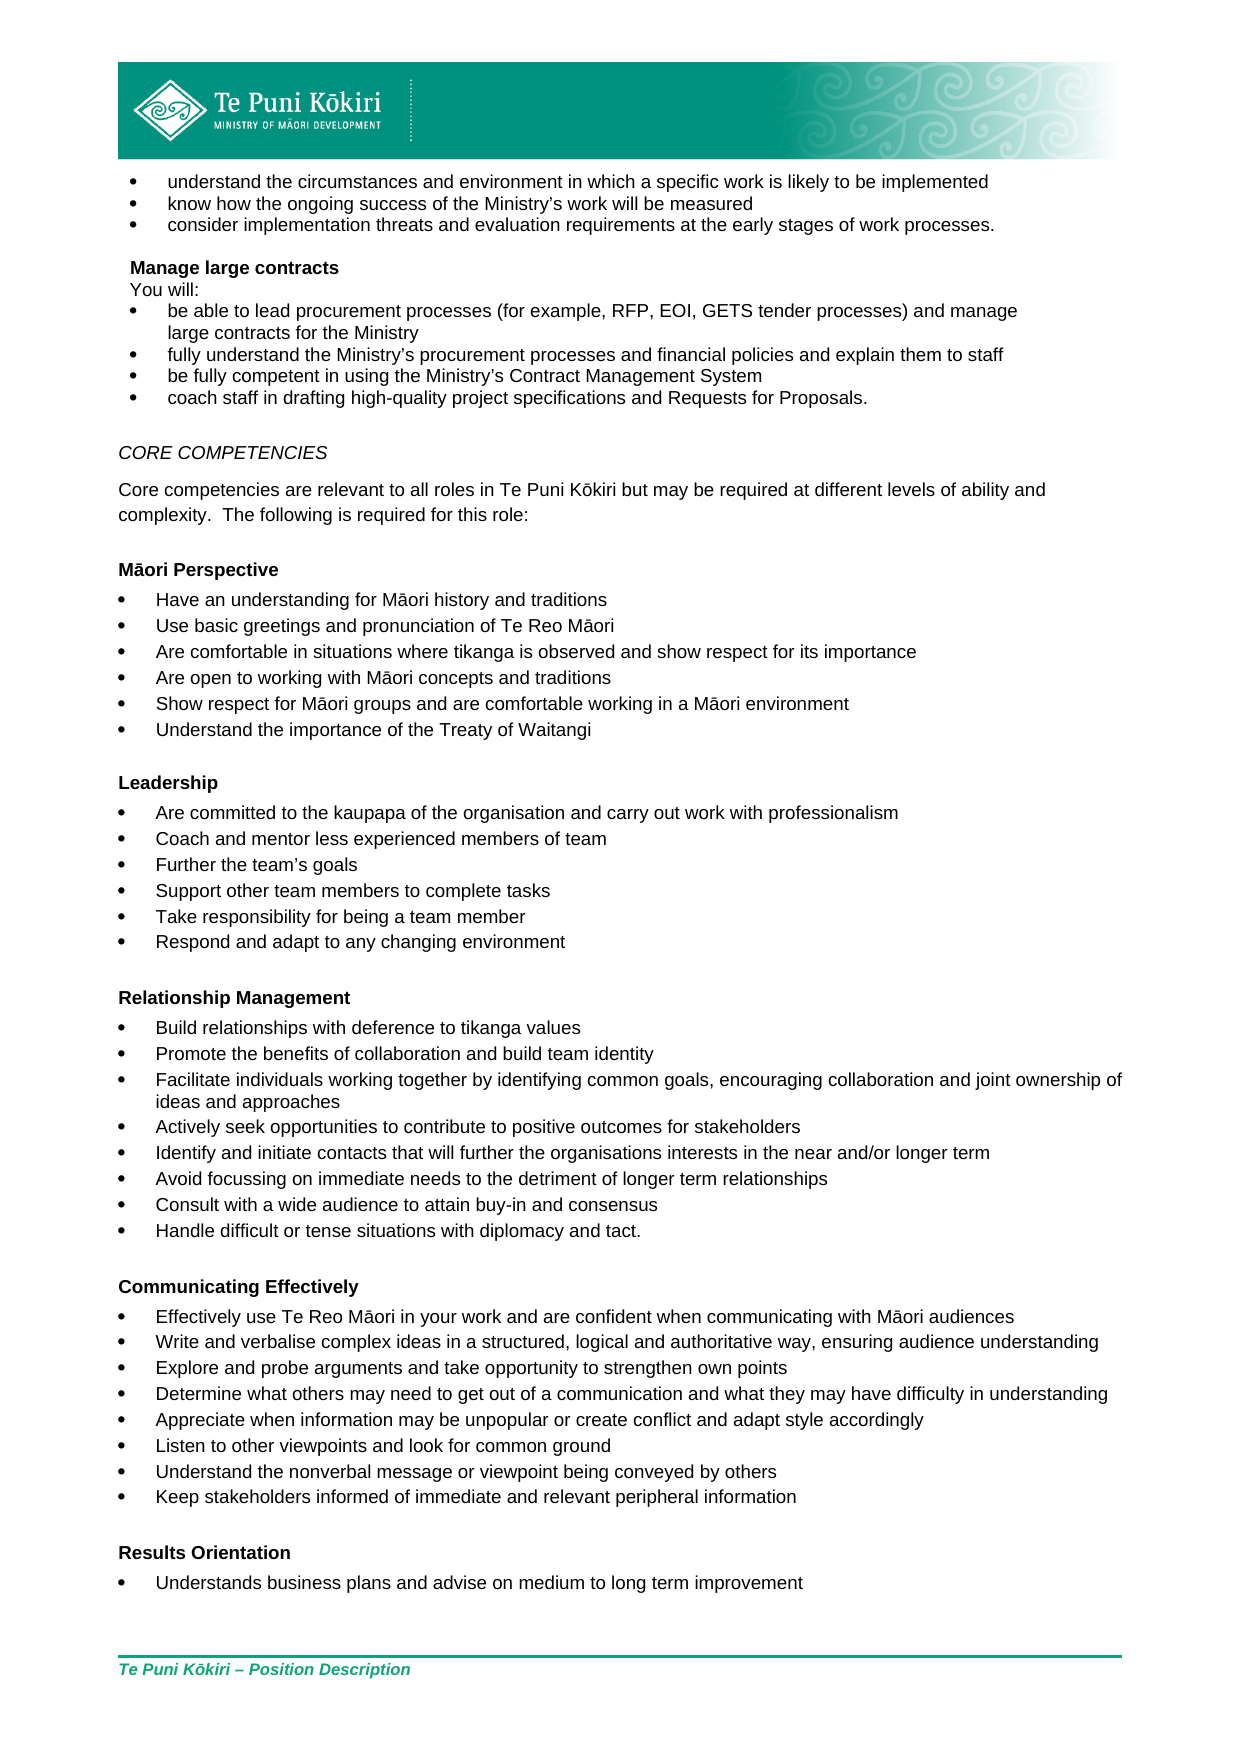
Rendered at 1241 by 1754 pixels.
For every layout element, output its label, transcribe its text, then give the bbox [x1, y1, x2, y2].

list Promote the benefits of collaboration and build team identity [118, 1043, 1122, 1065]
text Leadership [118, 772, 1122, 794]
list Are open to working with Māori concepts and traditions [118, 666, 1122, 688]
list Keep stakeholders informed of immediate and relevant peripheral information [118, 1486, 1122, 1508]
text Results Orientation [118, 1542, 1122, 1564]
list Write and verbalise complex ideas in a structured, logical and authoritative way, ensuring audience understanding [118, 1331, 1122, 1353]
text Relationship Management [118, 987, 1122, 1009]
list Are committed to the kaupapa of the organisation and carry out work with professionalism [118, 802, 1122, 824]
text Core competencies are relevant to all roles in Te Puni Kōkiri but may be required at different levels of ability and complexity. The following is required for this role: [118, 477, 1122, 527]
list Actively seek opportunities to contribute to positive outcomes for stakeholders [118, 1116, 1122, 1138]
picture [118, 44, 1122, 171]
list Support other team members to complete tasks [118, 880, 1122, 901]
list Identify and initiate contacts that will further the organisations interests in the near and/or longer term [118, 1142, 1122, 1164]
text Māori Perspective [118, 559, 1122, 580]
list Build relationships with deference to tikanga values [118, 1017, 1122, 1039]
list Appreciate when information may be unpopular or create conflict and adapt style accordingly [118, 1409, 1122, 1430]
list Facilitate individuals working together by identifying common goals, encouraging collaboration and joint ownership of ideas and approaches [118, 1069, 1122, 1112]
list Handle difficult or tense situations with diplomacy and tact. [118, 1219, 1122, 1241]
list Further the team’s goals [118, 854, 1122, 876]
list Determine what others may need to get out of a communication and what they may have difficulty in understanding [118, 1383, 1122, 1404]
list Use basic greetings and pronunciation of Te Reo Māori [118, 614, 1122, 636]
list Coach and mentor less experienced members of team [118, 828, 1122, 850]
list Understand the nonverbal message or viewpoint being conveyed by others [118, 1460, 1122, 1482]
text Communicating Effectively [118, 1275, 1122, 1297]
list Consult with a wide audience to attain buy-in and consensus [118, 1194, 1122, 1215]
list Are comfortable in situations where tikanga is observed and show respect for its importance [118, 641, 1122, 662]
list Show respect for Māori groups and are comfortable working in a Māori environment [118, 692, 1122, 714]
list Have an understanding for Māori history and traditions [118, 589, 1122, 610]
list Take responsibility for being a team member [118, 906, 1122, 927]
list Explore and probe arguments and take opportunity to strengthen own points [118, 1357, 1122, 1379]
list Avoid focussing on immediate needs to the detriment of longer term relationships [118, 1168, 1122, 1189]
list Listen to other viewpoints and look for common ground [118, 1434, 1122, 1456]
list Understand the importance of the Treaty of Waitangi [118, 718, 1122, 740]
table_cell Manage large contracts You will: be able to lead procurement processes (for example, RFP, EOI, GETS tender processes) and manage large contracts for the Ministry fully understand the Ministry’s procurement processes and financial policies and explain them to staff be fully competent in using the Ministry’s Contract Management System coach staff in drafting high-quality project specifications and Requests for Proposals. [118, 257, 1063, 408]
list Respond and adapt to any changing environment [118, 931, 1122, 953]
list Understands business plans and advise on medium to long term improvement [118, 1572, 1122, 1594]
list Effectively use Te Reo Māori in your work and are confident when communicating with Māori audiences [118, 1305, 1122, 1327]
subtitle CORE Competencies [118, 439, 1122, 464]
